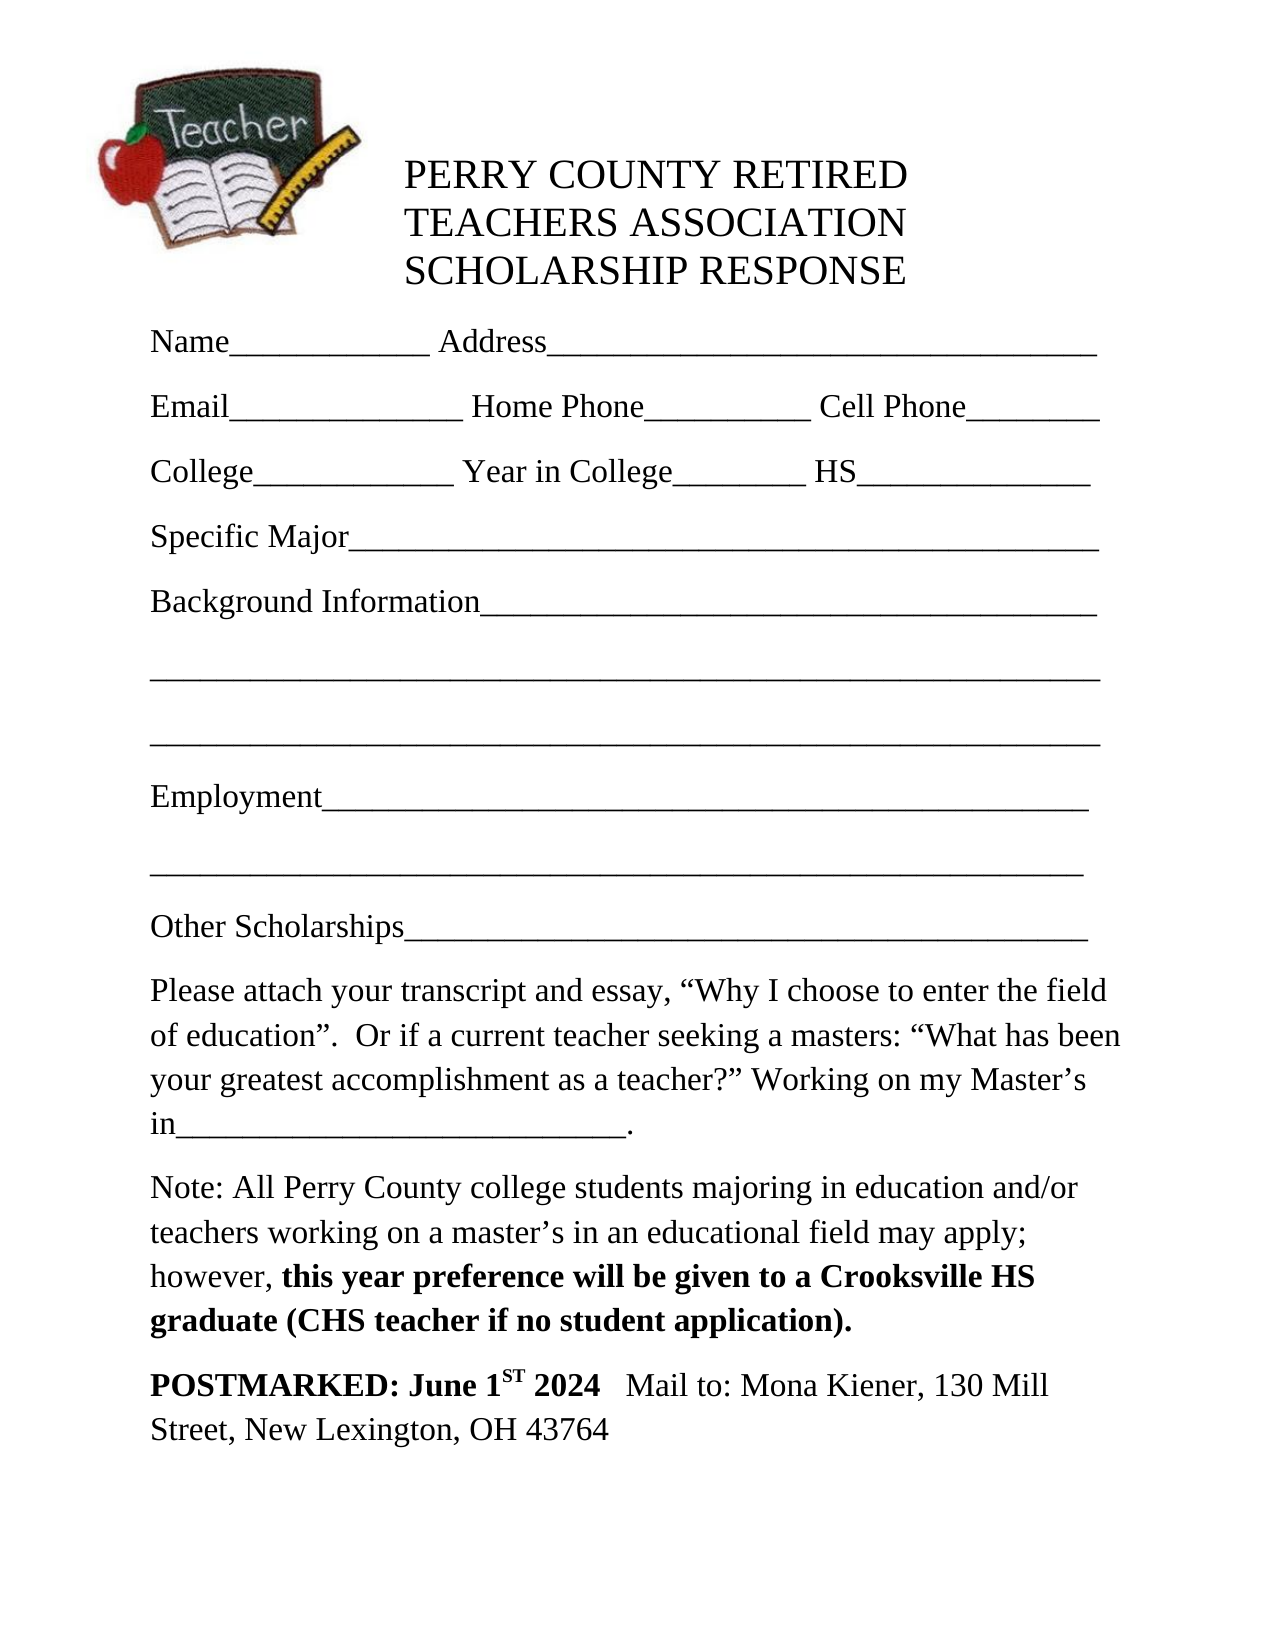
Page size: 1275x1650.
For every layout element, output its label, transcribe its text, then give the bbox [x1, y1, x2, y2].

text _________________________________________________________ [150, 646, 1125, 684]
text Employment______________________________________________ [150, 776, 1125, 814]
text Please attach your transcript and essay, “Why I choose to enter the field of education”. Or if a current teacher seeking a masters: “What has been your greatest accomplishment as a teacher?” Working on my Master’s in___________________________. [150, 971, 1125, 1141]
text Background Information_____________________________________ [150, 581, 1125, 620]
text Note: All Perry County college students majoring in education and/or teachers working on a master’s in an educational field may apply; however, this year preference will be given to a Crooksville HS graduate (CHS teacher if no student application). [150, 1168, 1125, 1338]
text Email______________ Home Phone__________ Cell Phone________ [150, 387, 1125, 425]
text ________________________________________________________ [150, 841, 1125, 879]
text Name____________ Address_________________________________ [150, 322, 1125, 360]
text PERRY COUNTY RETIRED TEACHERS ASSOCIATION [385, 150, 1125, 246]
text College____________ Year in College________ HS______________ [150, 452, 1125, 490]
text Specific Major_____________________________________________ [150, 516, 1125, 555]
text _________________________________________________________ [150, 711, 1125, 749]
picture [69, 0, 385, 315]
text SCHOLARSHIP RESPONSE [385, 246, 1125, 294]
text Other Scholarships_________________________________________ [150, 906, 1125, 944]
text POSTMARKED: June 1ST 2024 Mail to: Mona Kiener, 130 Mill Street, New Lexington, OH 43764 [150, 1365, 1125, 1447]
